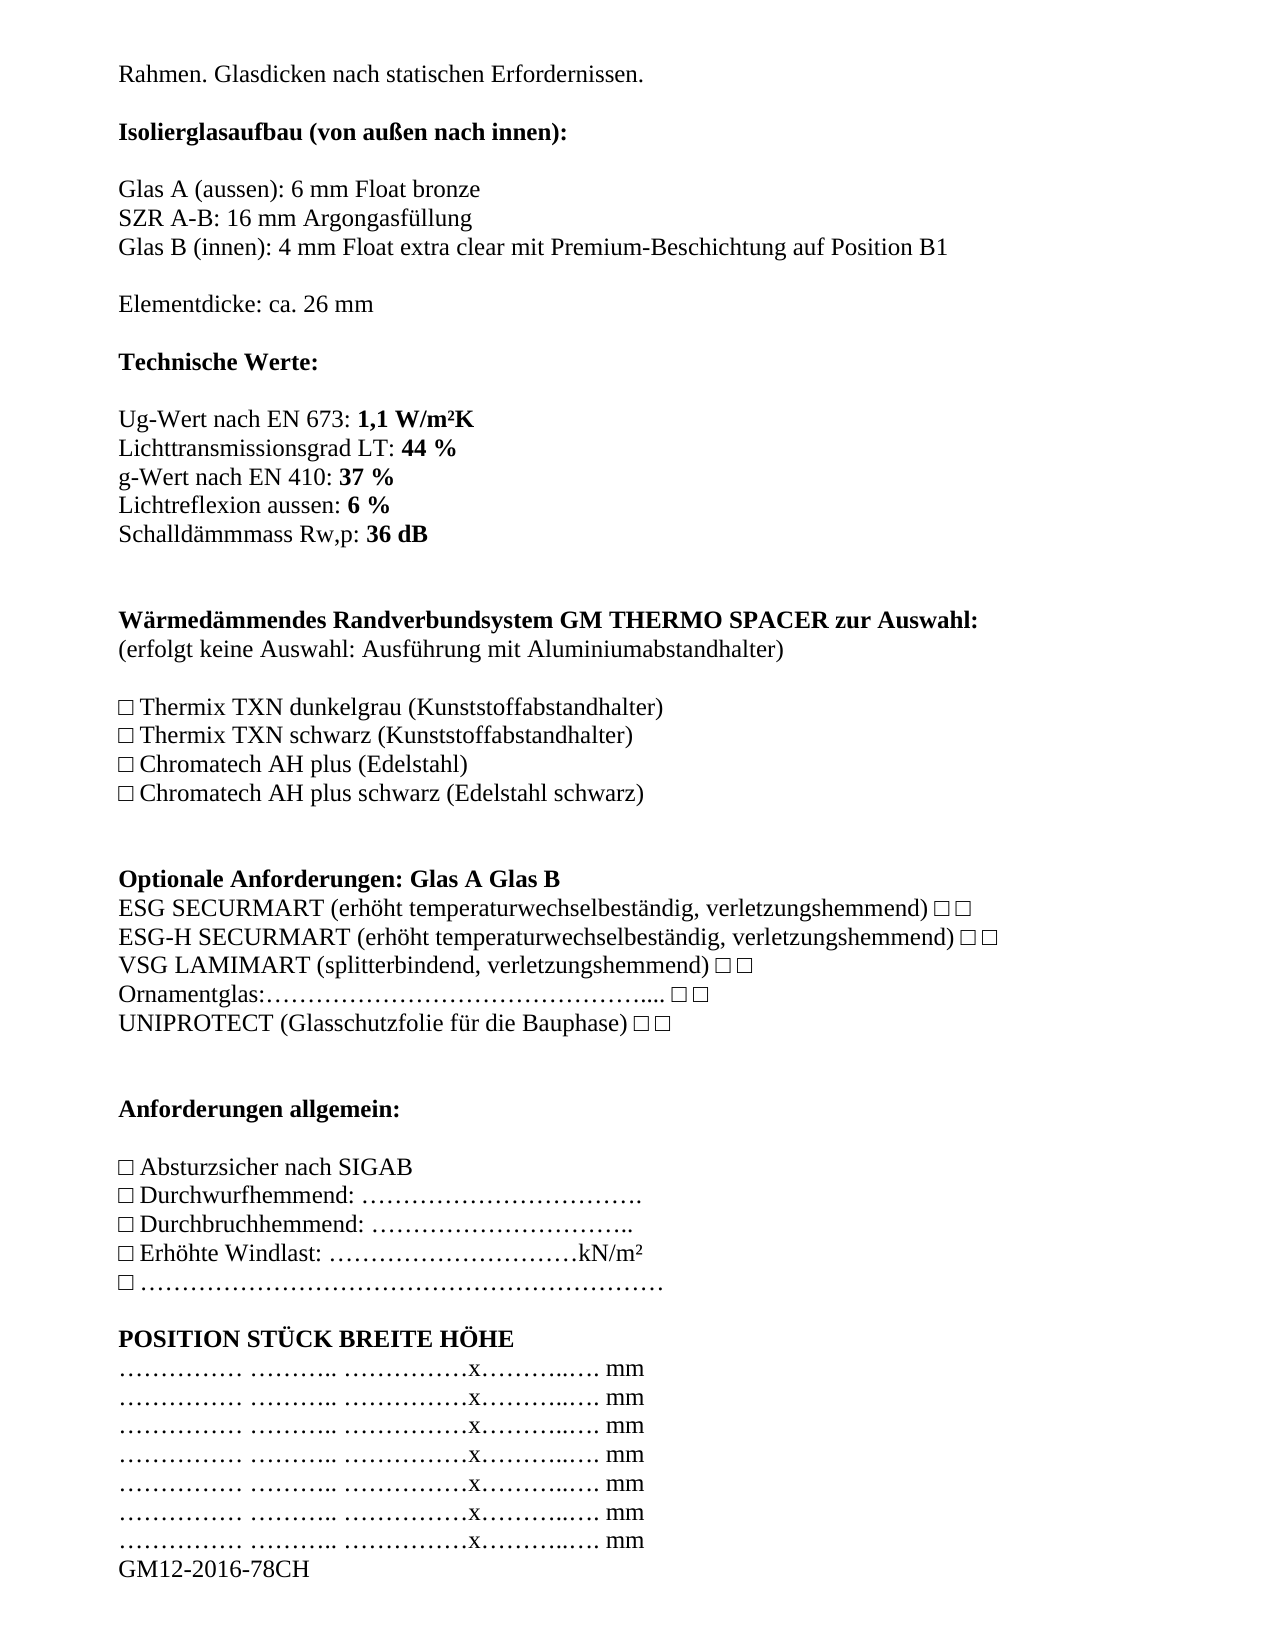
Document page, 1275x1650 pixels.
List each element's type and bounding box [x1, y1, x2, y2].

text [118, 59, 1216, 1583]
